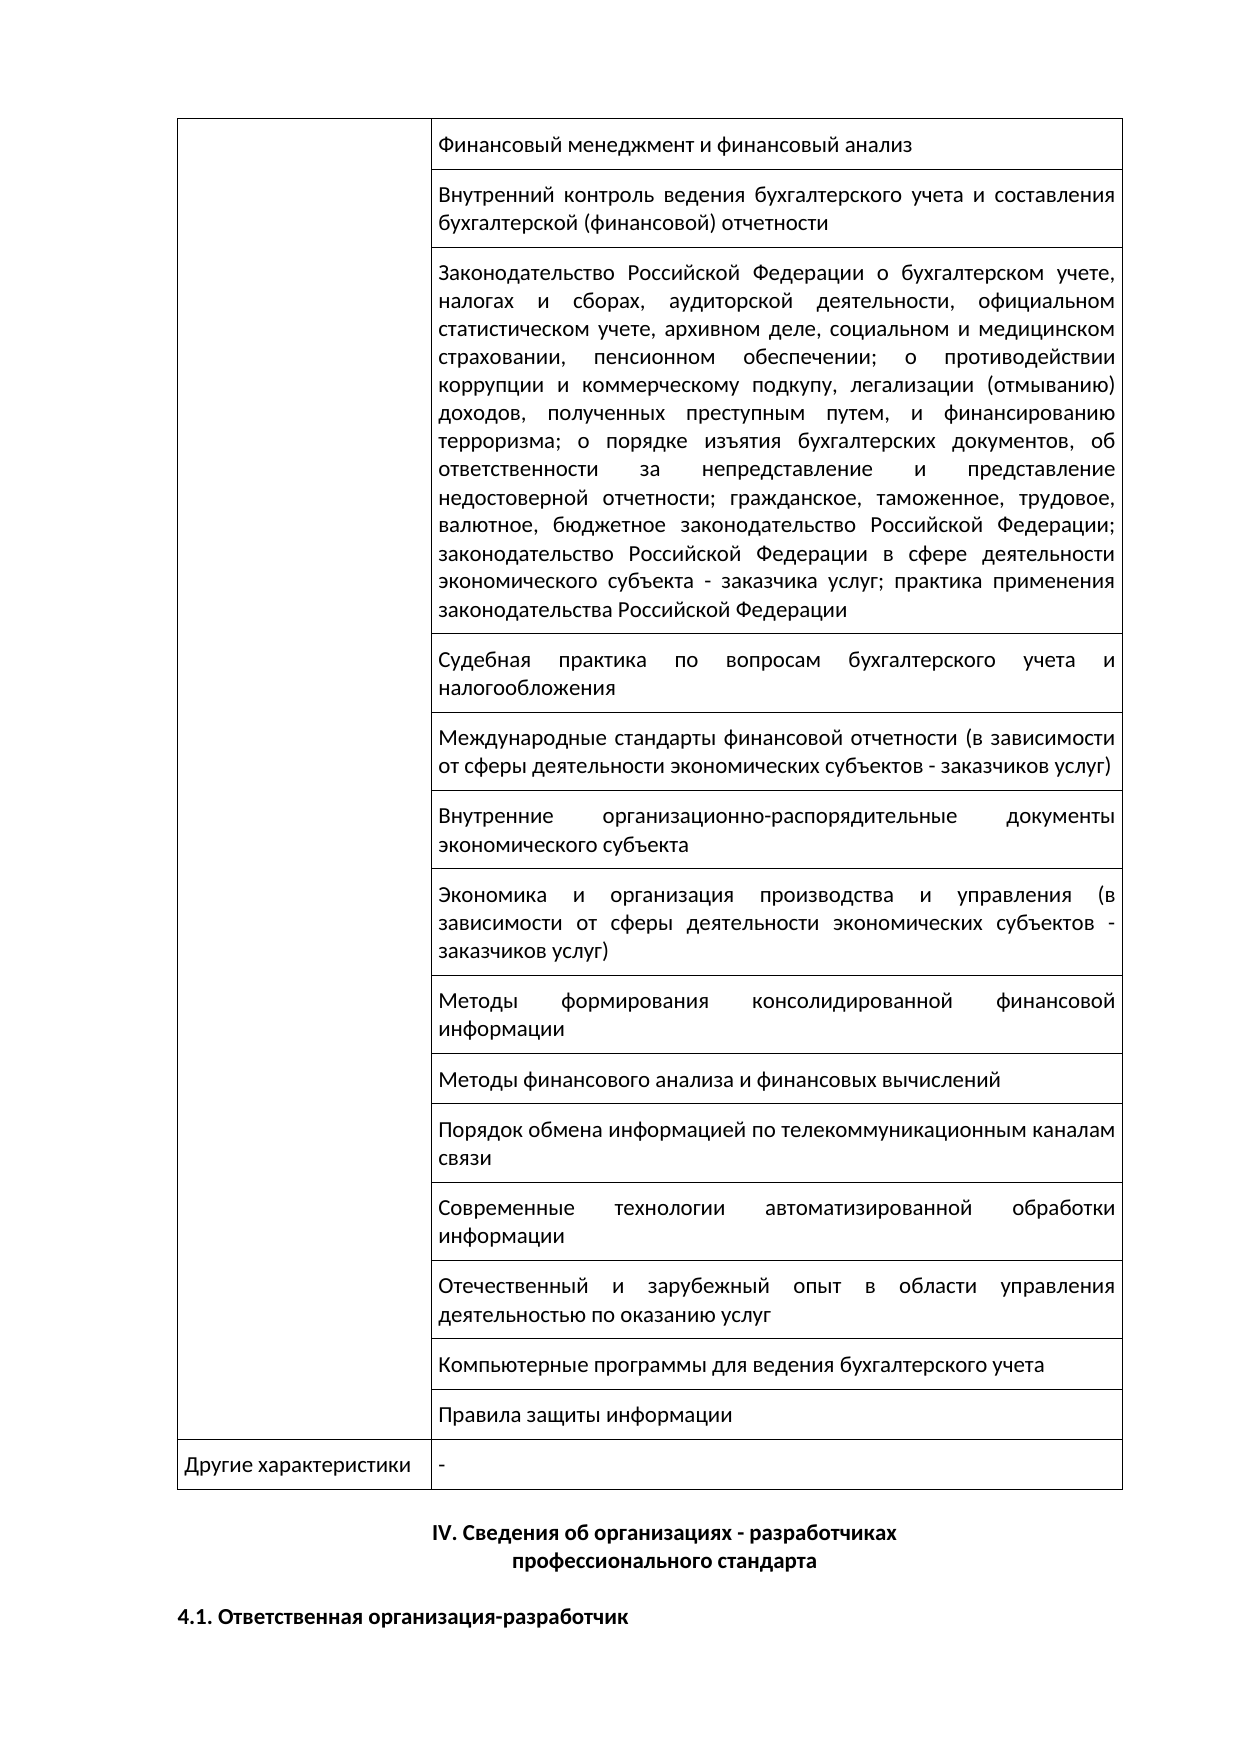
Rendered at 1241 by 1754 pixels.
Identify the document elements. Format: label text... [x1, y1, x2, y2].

table_cell Судебная практика по вопросам бухгалтерского учета и налогообложения [432, 634, 1122, 712]
table_cell Порядок обмена информацией по телекоммуникационным каналам связи [432, 1104, 1122, 1182]
table_cell Другие характеристики [178, 1440, 431, 1489]
table_cell Отечественный и зарубежный опыт в области управления деятельностью по оказанию услуг [432, 1261, 1122, 1338]
table_cell Законодательство Российской Федерации о бухгалтерском учете, налогах и сборах, аудиторской деятельности, официальном статистическом учете, архивном деле, социальном и медицинском страховании, пенсионном обеспечении; о противодействии коррупции и коммерческому подкупу, легализации (отмыванию) доходов, полученных преступным путем, и финансированию терроризма; о порядке изъятия бухгалтерских документов, об ответственности за непредставление и представление недостоверной отчетности; гражданское, таможенное, трудовое, валютное, бюджетное законодательство Российской Федерации; законодательство Российской Федерации в сфере деятельности экономического субъекта - заказчика услуг; практика применения законодательства Российской Федерации [432, 248, 1122, 633]
table_cell Методы формирования консолидированной финансовой информации [432, 976, 1122, 1053]
table_cell Экономика и организация производства и управления (в зависимости от сферы деятельности экономических субъектов - заказчиков услуг) [432, 869, 1122, 975]
title 4.1. Ответственная организация-разработчик [177, 1602, 1152, 1630]
table_cell Внутренний контроль ведения бухгалтерского учета и составления бухгалтерской (финансовой) отчетности [432, 170, 1122, 247]
table_cell Внутренние организационно-распорядительные документы экономического субъекта [432, 791, 1122, 868]
table_cell - [432, 1440, 1122, 1489]
title профессионального стандарта [177, 1546, 1152, 1574]
table_cell Международные стандарты финансовой отчетности (в зависимости от сферы деятельности экономических субъектов - заказчиков услуг) [432, 713, 1122, 790]
table_cell Современные технологии автоматизированной обработки информации [432, 1183, 1122, 1260]
table_cell Методы финансового анализа и финансовых вычислений [432, 1054, 1122, 1103]
table_cell Финансовый менеджмент и финансовый анализ [432, 119, 1122, 168]
title IV. Сведения об организациях - разработчиках [177, 1518, 1152, 1546]
table_cell Компьютерные программы для ведения бухгалтерского учета [432, 1339, 1122, 1389]
table_cell Правила защиты информации [432, 1390, 1122, 1439]
